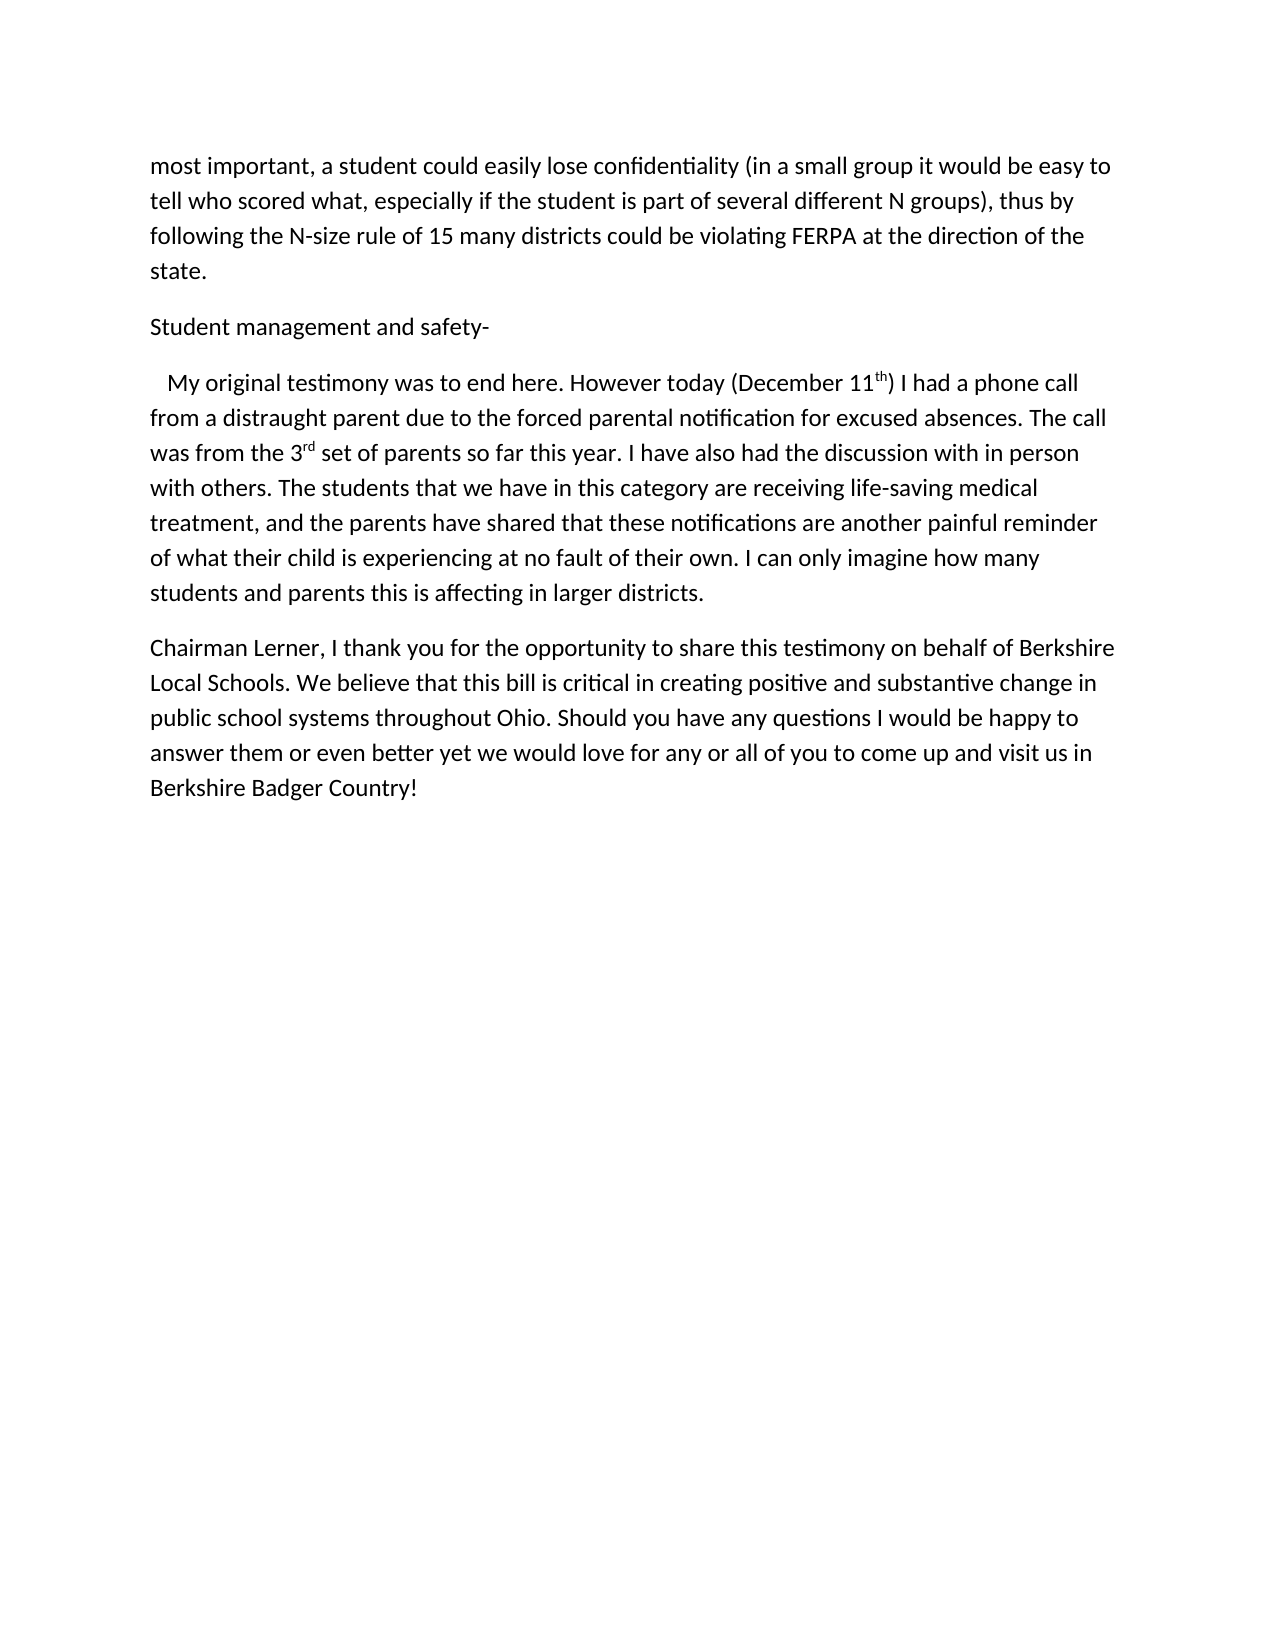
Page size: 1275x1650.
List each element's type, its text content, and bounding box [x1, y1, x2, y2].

text Student management and safety- [150, 311, 1125, 341]
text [150, 150, 1125, 286]
text Chairman Lerner, I thank you for the opportunity to share this testimony on behalf of Berkshire Local Schools. We believe that this bill is critical in creating positive and substantive change in public school systems throughout Ohio. Should you have any questions I would be happy to answer them or even better yet we would love for any or all of you to come up and visit us in Berkshire Badger Country! [150, 632, 1125, 803]
text My original testimony was to end here. However today (December 11th) I had a phone call from a distraught parent due to the forced parental notification for excused absences. The call was from the 3rd set of parents so far this year. I have also had the discussion with in person with others. The students that we have in this category are receiving life-saving medical treatment, and the parents have shared that these notifications are another painful reminder of what their child is experiencing at no fault of their own. I can only imagine how many students and parents this is affecting in larger districts. [150, 367, 1125, 607]
